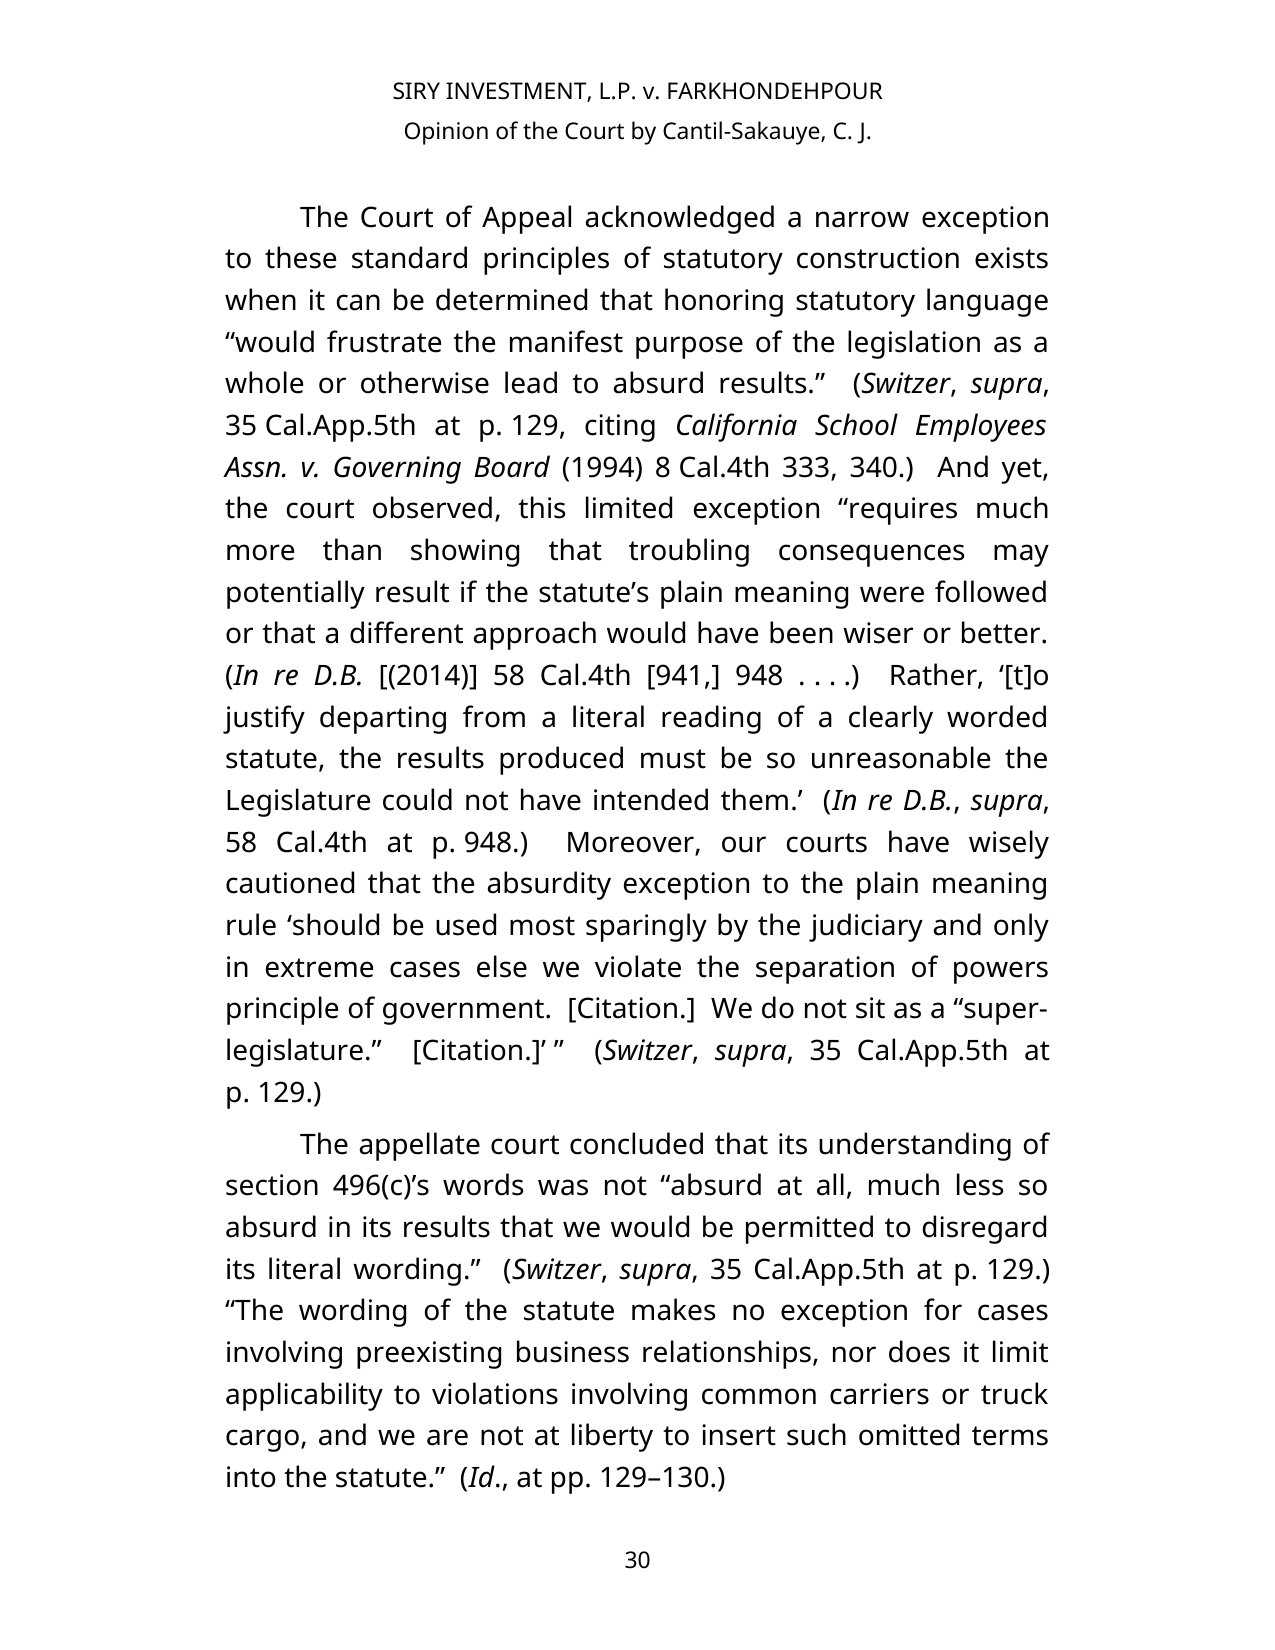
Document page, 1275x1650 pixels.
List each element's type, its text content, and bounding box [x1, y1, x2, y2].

text The appellate court concluded that its understanding of section 496(c)’s words was not “absurd at all, much less so absurd in its results that we would be permitted to disregard its literal wording.” (Switzer, supra, 35 Cal.App.5th at p. 129.) “The wording of the statute makes no exception for cases involving preexisting business relationships, nor does it limit applicability to violations involving common carriers or truck cargo, and we are not at liberty to insert such omitted terms into the statute.” (Id., at pp. 129–130.) [225, 1121, 1050, 1496]
text The Court of Appeal acknowledged a narrow exception to these standard principles of statutory construction exists when it can be determined that honoring statutory language “would frustrate the manifest purpose of the legislation as a whole or otherwise lead to absurd results.” (Switzer, supra, 35 Cal.App.5th at p. 129, citing California School Employees Assn. v. Governing Board (1994) 8 Cal.4th 333, 340.) And yet, the court observed, this limited exception “requires much more than showing that troubling consequences may potentially result if the statute’s plain meaning were followed or that a different approach would have been wiser or better. (In re D.B. [(2014)] 58 Cal.4th [941,] 948 . . . .) Rather, ‘[t]o justify departing from a literal reading of a clearly worded statute, the results produced must be so unreasonable the Legislature could not have intended them.’ (In re D.B., supra, 58 Cal.4th at p. 948.) Moreover, our courts have wisely cautioned that the absurdity exception to the plain meaning rule ‘should be used most sparingly by the judiciary and only in extreme cases else we violate the separation of powers principle of government. [Citation.] We do not sit as a “super-legislature.” [Citation.]’ ” (Switzer, supra, 35 Cal.App.5th at p. 129.) [225, 194, 1050, 1110]
